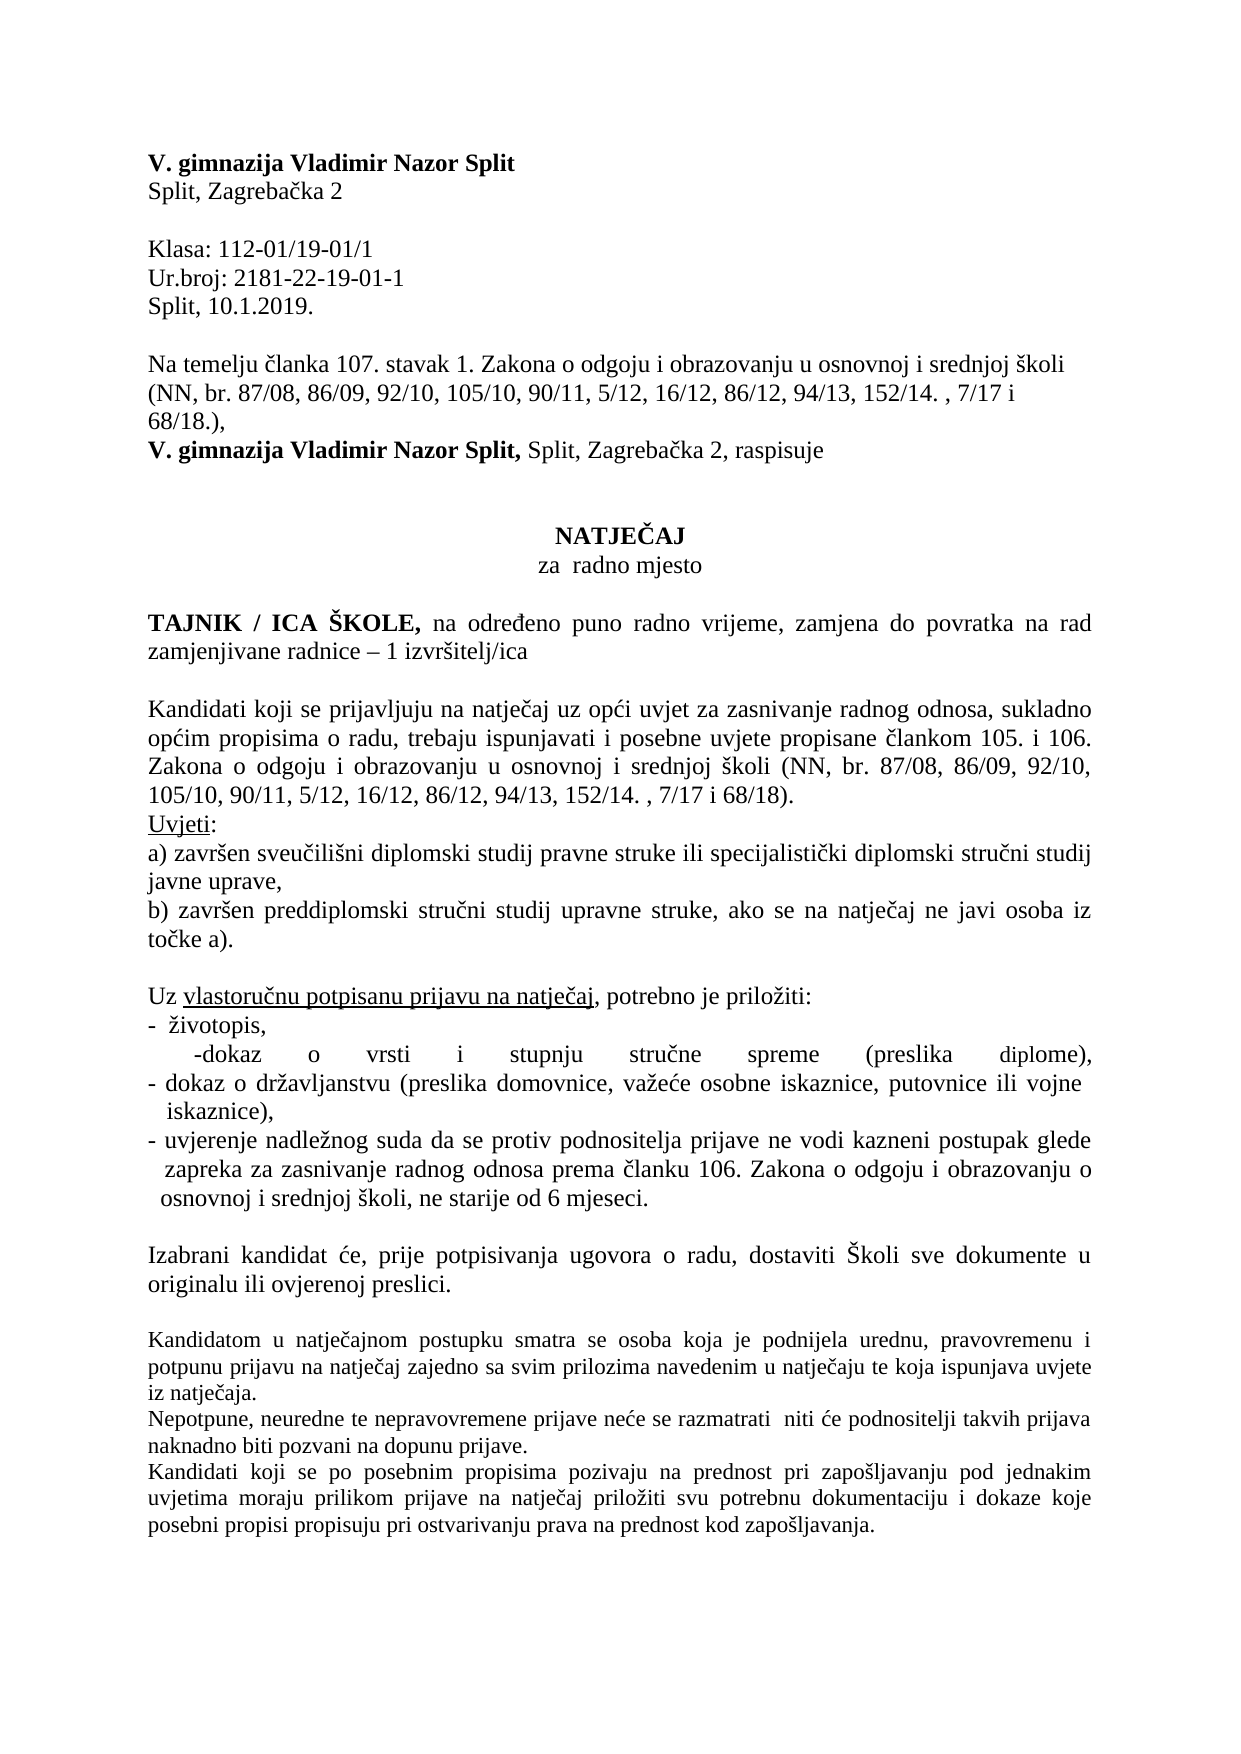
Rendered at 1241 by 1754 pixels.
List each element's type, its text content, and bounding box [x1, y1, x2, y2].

text Ur.broj: 2181-22-19-01-1 [148, 263, 1093, 291]
text Na temelju članka 107. stavak 1. Zakona o odgoju i obrazovanju u osnovnoj i srednjoj školi (NN, br. 87/08, 86/09, 92/10, 105/10, 90/11, 5/12, 16/12, 86/12, 94/13, 152/14. , 7/17 i 68/18.), [148, 349, 1093, 435]
text -dokaz o vrsti i stupnju stručne spreme (preslika diplome), - dokaz o državljanstvu (preslika domovnice, važeće osobne iskaznice, putovnice ili vojne iskaznice), [148, 1039, 1093, 1125]
text - životopis, [148, 1010, 1093, 1039]
text - uvjerenje nadležnog suda da se protiv podnositelja prijave ne vodi kazneni postupak glede zapreka za zasnivanje radnog odnosa prema članku 106. Zakona o odgoju i obrazovanju o osnovnoj i srednjoj školi, ne starije od 6 mjeseci. [148, 1125, 1093, 1211]
text V. gimnazija Vladimir Nazor Split [148, 148, 1093, 176]
text Split, Zagrebačka 2 [148, 176, 1093, 205]
text Kandidatom u natječajnom postupku smatra se osoba koja je podnijela urednu, pravovremenu i potpunu prijavu na natječaj zajedno sa svim prilozima navedenim u natječaju te koja ispunjava uvjete iz natječaja. [148, 1326, 1093, 1405]
text b) završen preddiplomski stručni studij upravne struke, ako se na natječaj ne javi osoba iz točke a). [148, 895, 1093, 953]
text Klasa: 112-01/19-01/1 [148, 234, 1093, 263]
text Nepotpune, neuredne te nepravovremene prijave neće se razmatrati niti će podnositelji takvih prijava naknadno biti pozvani na dopunu prijave. [148, 1405, 1093, 1458]
text Kandidati koji se prijavljuju na natječaj uz opći uvjet za zasnivanje radnog odnosa, sukladno općim propisima o radu, trebaju ispunjavati i posebne uvjete propisane člankom 105. i 106. Zakona o odgoju i obrazovanju u osnovnoj i srednjoj školi (NN, br. 87/08, 86/09, 92/10, 105/10, 90/11, 5/12, 16/12, 86/12, 94/13, 152/14. , 7/17 i 68/18). [148, 694, 1093, 809]
text Uz vlastoručnu potpisanu prijavu na natječaj, potrebno je priložiti: [148, 981, 1093, 1010]
text za radno mjesto [148, 550, 1093, 579]
text TAJNIK / ICA ŠKOLE, na određeno puno radno vrijeme, zamjena do povratka na rad zamjenjivane radnice – 1 izvršitelj/ica [148, 608, 1093, 665]
text a) završen sveučilišni diplomski studij pravne struke ili specijalistički diplomski stručni studij javne uprave, [148, 838, 1093, 895]
text Uvjeti: [148, 809, 1093, 838]
text NATJEČAJ [148, 521, 1093, 550]
text V. gimnazija Vladimir Nazor Split, Split, Zagrebačka 2, raspisuje [148, 435, 1093, 464]
text Kandidati koji se po posebnim propisima pozivaju na prednost pri zapošljavanju pod jednakim uvjetima moraju prilikom prijave na natječaj priložiti svu potrebnu dokumentaciju i dokaze koje posebni propisi propisuju pri ostvarivanju prava na prednost kod zapošljavanja. [148, 1458, 1093, 1537]
text Izabrani kandidat će, prije potpisivanja ugovora o radu, dostaviti Školi sve dokumente u originalu ili ovjerenoj preslici. [148, 1240, 1093, 1298]
text Split, 10.1.2019. [148, 291, 1093, 320]
